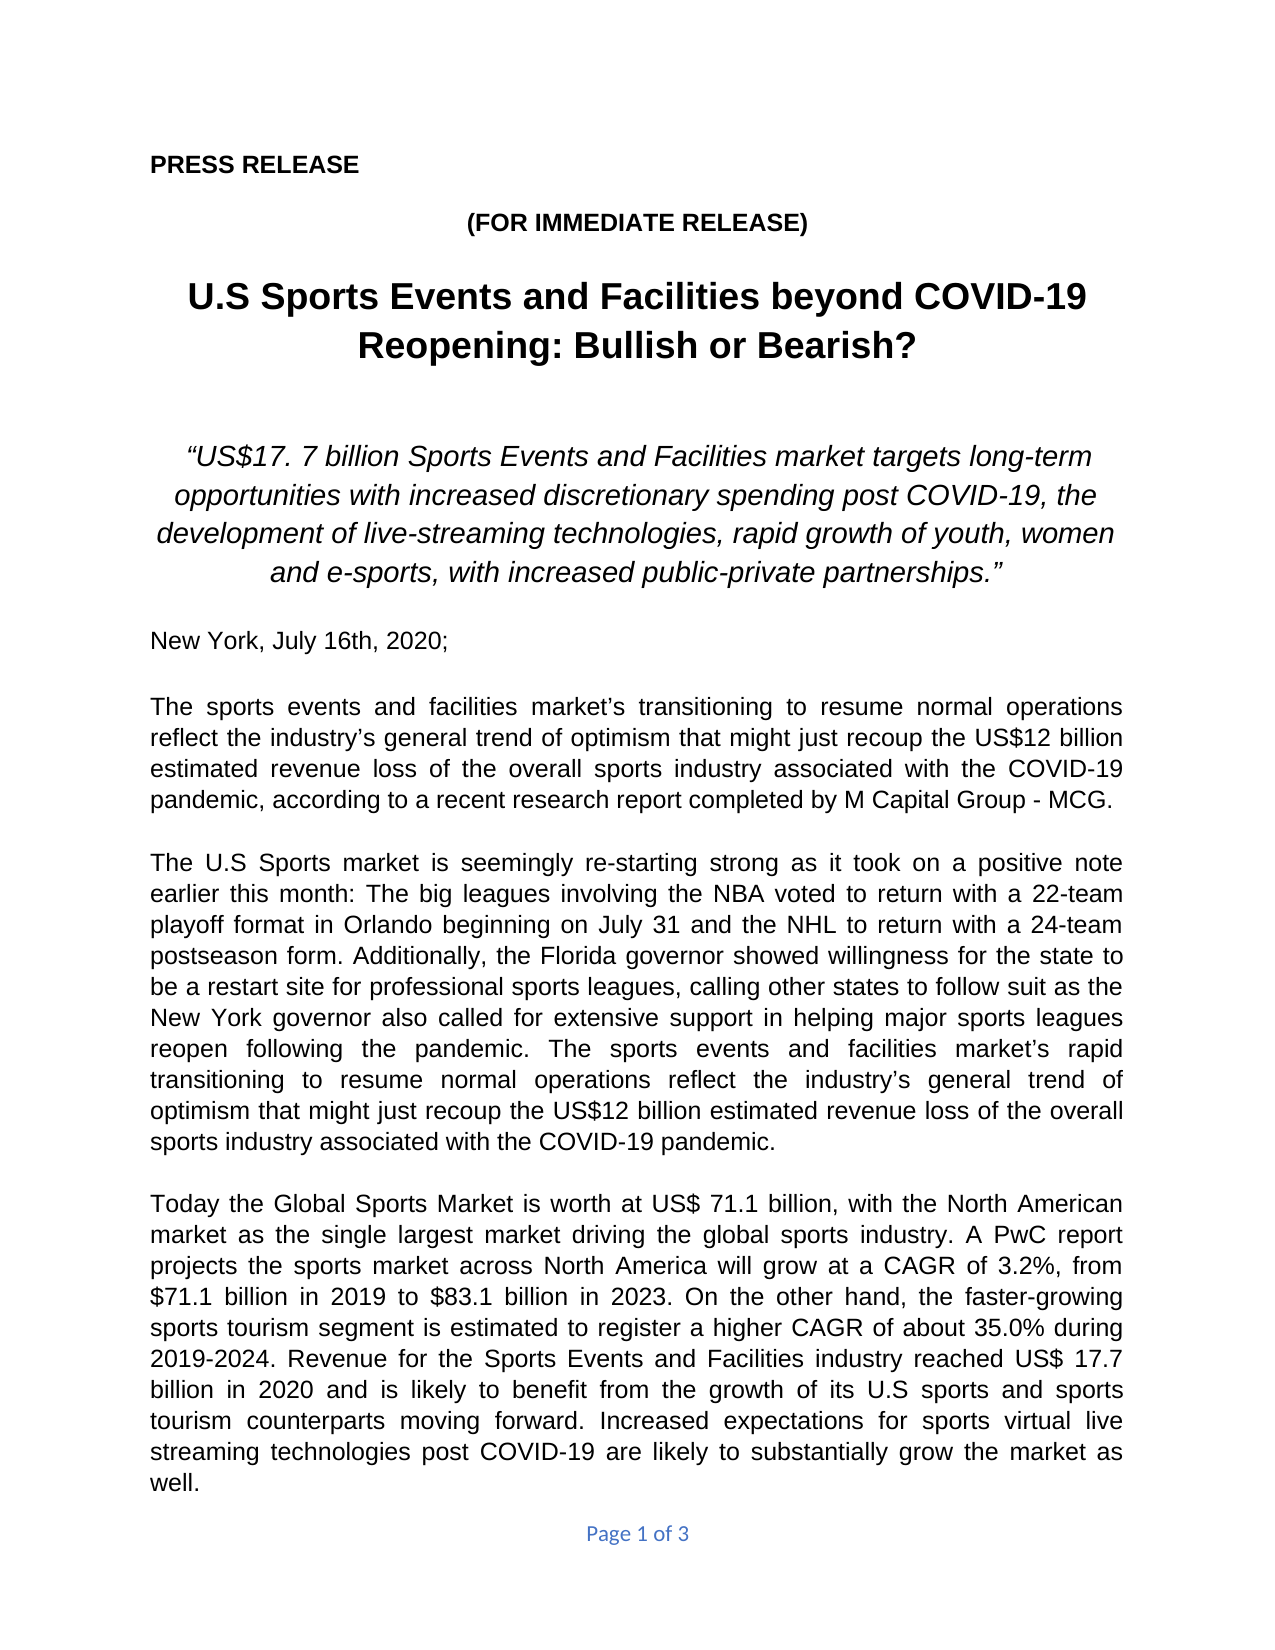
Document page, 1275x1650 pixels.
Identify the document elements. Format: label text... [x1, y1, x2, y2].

text (FOR IMMEDIATE RELEASE) [150, 208, 1125, 237]
text The sports events and facilities market’s transitioning to resume normal operations reflect the industry’s general trend of optimism that might just recoup the US$12 billion estimated revenue loss of the overall sports industry associated with the COVID-19 pandemic, according to a recent research report completed by M Capital Group - MCG. [76, 692, 1125, 814]
text PRESS RELEASE [150, 150, 1125, 179]
text Today the Global Sports Market is worth at US$ 71.1 billion, with the North American market as the single largest market driving the global sports industry. A PwC report projects the sports market across North America will grow at a CAGR of 3.2%, from $71.1 billion in 2019 to $83.1 billion in 2023. On the other hand, the faster-growing sports tourism segment is estimated to register a higher CAGR of about 35.0% during 2019-2024. Revenue for the Sports Events and Facilities industry reached US$ 17.7 billion in 2020 and is likely to benefit from the growth of its U.S sports and sports tourism counterparts moving forward. Increased expectations for sports virtual live streaming technologies post COVID-19 are likely to substantially grow the market as well. [150, 1189, 1125, 1497]
text The U.S Sports market is seemingly re-starting strong as it took on a positive note earlier this month: The big leagues involving the NBA voted to return with a 22-team playoff format in Orlando beginning on July 31 and the NHL to return with a 24-team postseason form. Additionally, the Florida governor showed willingness for the state to be a restart site for professional sports leagues, calling other states to follow suit as the New York governor also called for extensive support in helping major sports leagues reopen following the pandemic. The sports events and facilities market’s rapid transitioning to resume normal operations reflect the industry’s general trend of optimism that might just recoup the US$12 billion estimated revenue loss of the overall sports industry associated with the COVID-19 pandemic. [76, 847, 1125, 1156]
text New York, July 16th, 2020; [150, 626, 1125, 655]
text U.S Sports Events and Facilities beyond COVID-19 Reopening: Bullish or Bearish? [150, 274, 1125, 367]
text “US$17. 7 billion Sports Events and Facilities market targets long-term opportunities with increased discretionary spending post COVID-19, the development of live-streaming technologies, rapid growth of youth, women and e-sports, with increased public-private partnerships.” [150, 439, 1125, 588]
